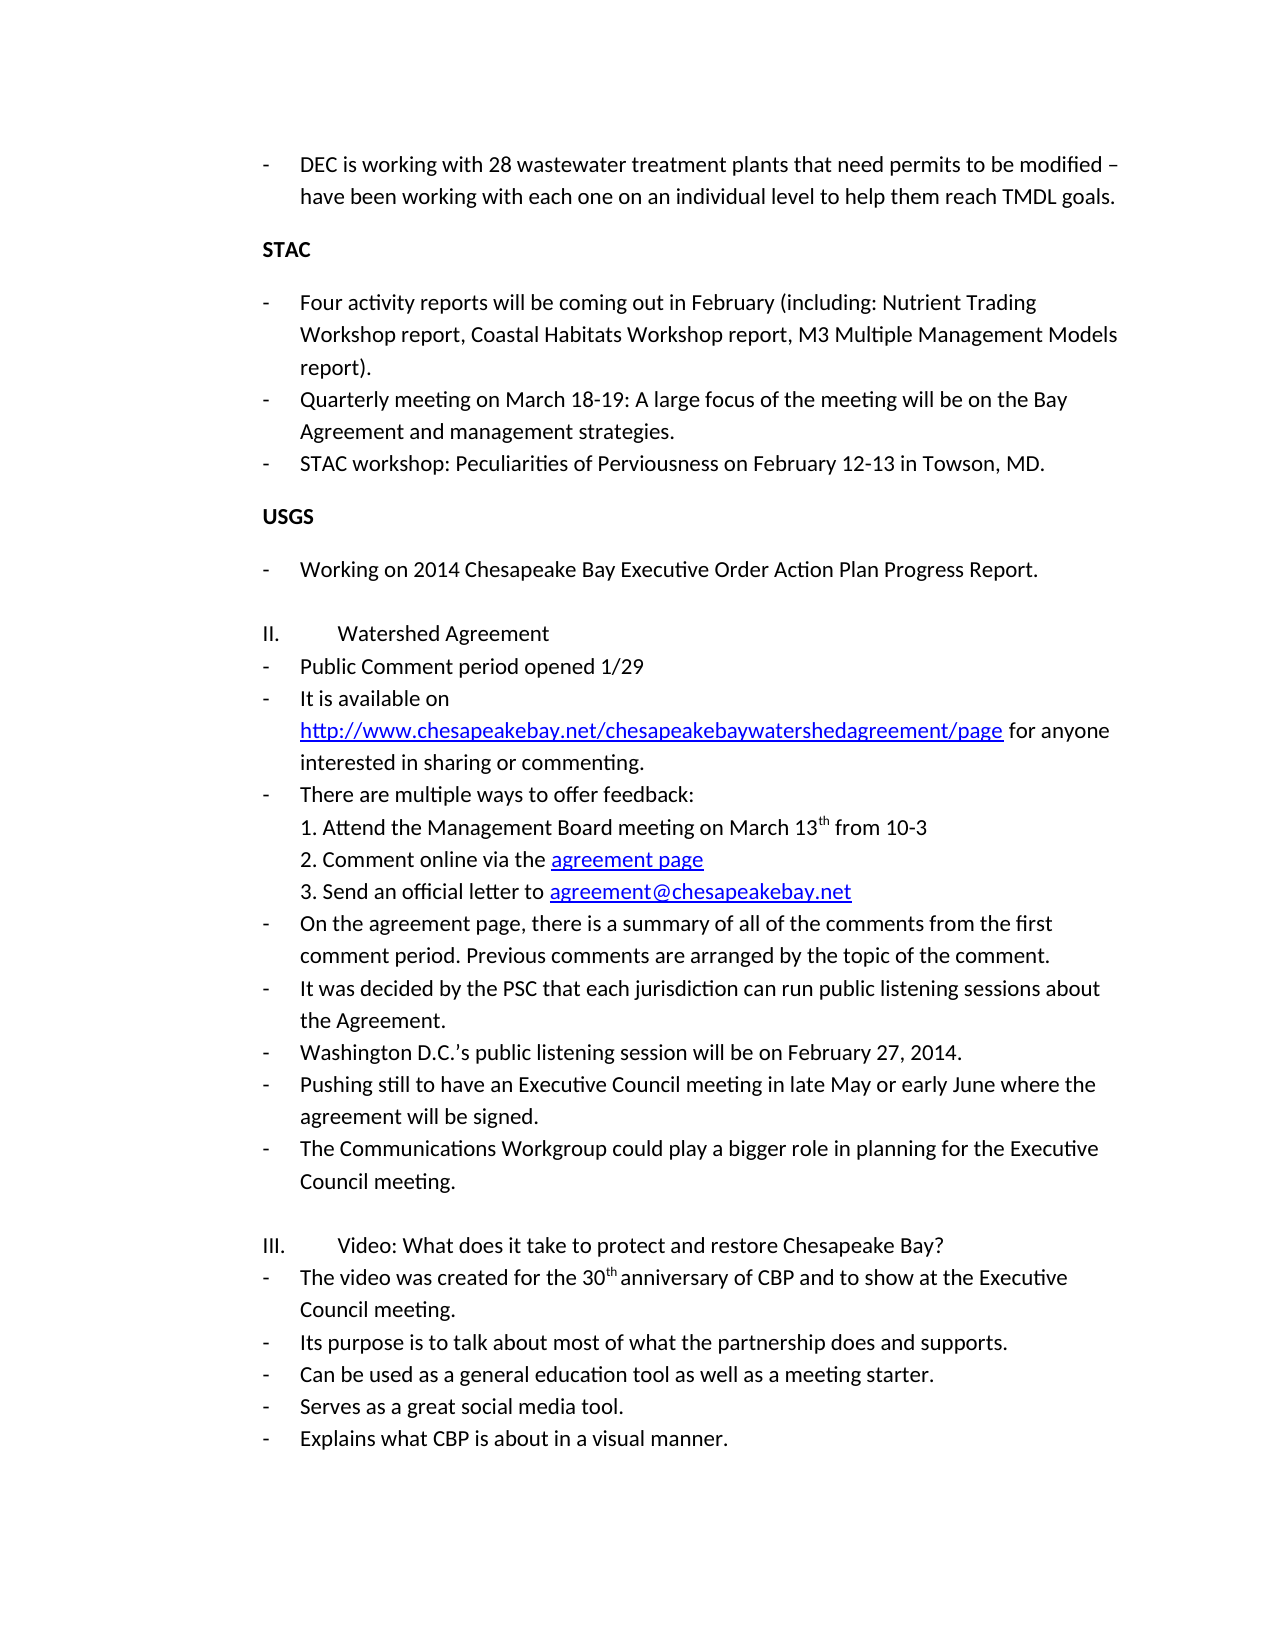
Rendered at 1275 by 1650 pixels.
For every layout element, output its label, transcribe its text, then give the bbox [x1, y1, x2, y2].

list The video was created for the 30th anniversary of CBP and to show at the Executive Council meeting. [262, 1263, 1125, 1323]
list Public Comment period opened 1/29 [262, 652, 1125, 680]
list 3. Send an official letter to agreement@chesapeakebay.net [300, 877, 1125, 905]
text USGS [262, 502, 1125, 530]
list 1. Attend the Management Board meeting on March 13th from 10-3 2. Comment online via the agreement page [300, 813, 1125, 873]
list Four activity reports will be coming out in February (including: Nutrient Trading Workshop report, Coastal Habitats Workshop report, M3 Multiple Management Models report). [262, 288, 1125, 381]
list STAC workshop: Peculiarities of Perviousness on February 12-13 in Towson, MD. [262, 449, 1125, 477]
list Serves as a great social media tool. [262, 1392, 1125, 1420]
list Quarterly meeting on March 18-19: A large focus of the meeting will be on the Bay Agreement and management strategies. [262, 385, 1125, 445]
list Video: What does it take to protect and restore Chesapeake Bay? [262, 1231, 1125, 1259]
list Explains what CBP is about in a visual manner. [262, 1424, 1125, 1452]
list On the agreement page, there is a summary of all of the comments from the first comment period. Previous comments are arranged by the topic of the comment. [262, 909, 1125, 969]
list The Communications Workgroup could play a bigger role in planning for the Executive Council meeting. [262, 1134, 1125, 1195]
list DEC is working with 28 wastewater treatment plants that need permits to be modified – have been working with each one on an individual level to help them reach TMDL goals. [262, 150, 1125, 210]
list It was decided by the PSC that each jurisdiction can run public listening sessions about the Agreement. [262, 974, 1125, 1034]
list There are multiple ways to offer feedback: [262, 781, 1125, 808]
text STAC [262, 235, 1125, 263]
list Washington D.C.’s public listening session will be on February 27, 2014. [262, 1038, 1125, 1066]
list Working on 2014 Chesapeake Bay Executive Order Action Plan Progress Report. [262, 555, 1125, 583]
list It is available on http://www.chesapeakebay.net/chesapeakebaywatershedagreement/page for anyone interested in sharing or commenting. [262, 684, 1125, 776]
list Pushing still to have an Executive Council meeting in late May or early June where the agreement will be signed. [262, 1070, 1125, 1130]
list Its purpose is to talk about most of what the partnership does and supports. [262, 1328, 1125, 1356]
list Watershed Agreement [262, 619, 1125, 648]
list Can be used as a general education tool as well as a meeting starter. [262, 1360, 1125, 1388]
